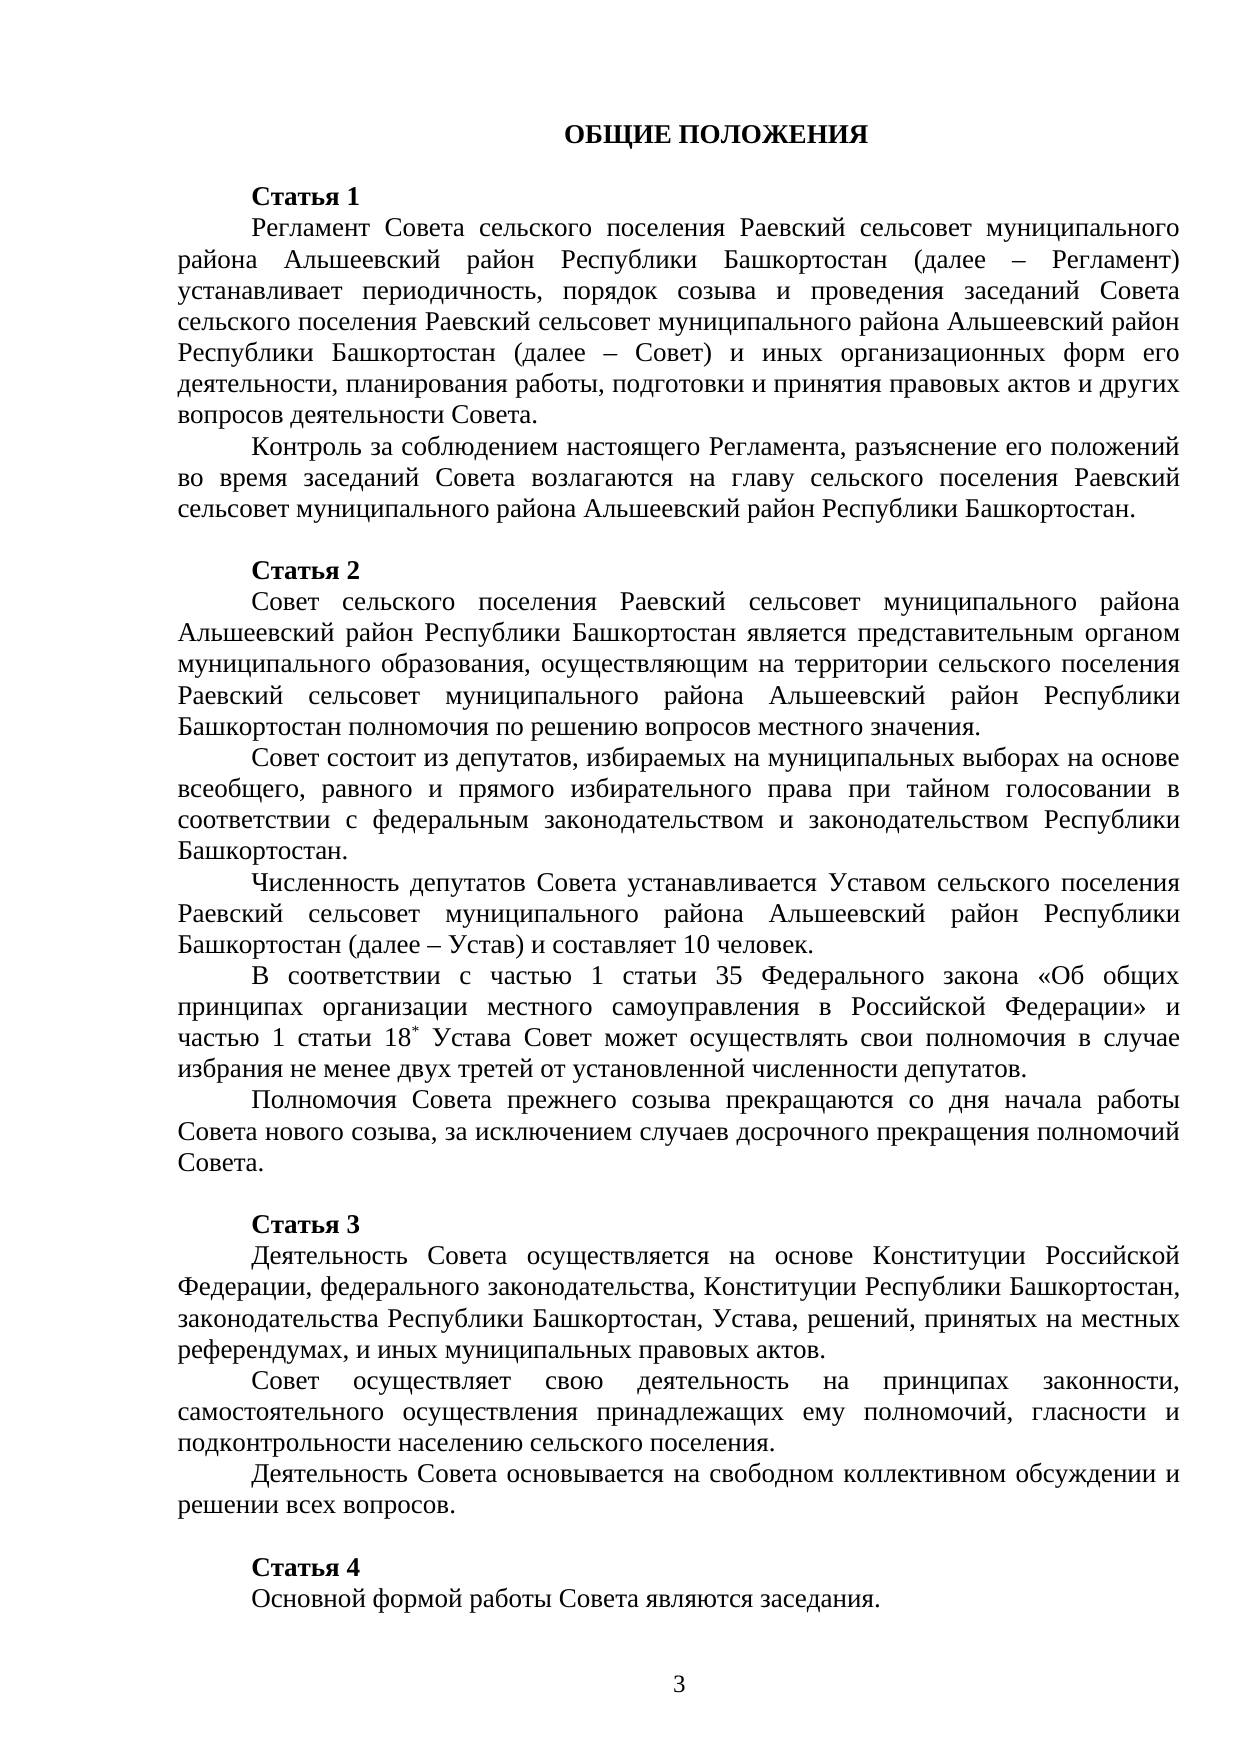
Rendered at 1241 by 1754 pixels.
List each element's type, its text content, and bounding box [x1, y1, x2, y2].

text Численность депутатов Совета устанавливается Уставом сельского поселения Раевский сельсовет муниципального района Альшеевский район Республики Башкортостан (далее – Устав) и составляет 10 человек. [177, 866, 1181, 959]
text Совет состоит из депутатов, избираемых на муниципальных выборах на основе всеобщего, равного и прямого избирательного права при тайном голосовании в соответствии с федеральным законодательством и законодательством Республики Башкортостан. [177, 741, 1181, 866]
text Регламент Совета сельского поселения Раевский сельсовет муниципального района Альшеевский район Республики Башкортостан (далее – Регламент) устанавливает периодичность, порядок созыва и проведения заседаний Совета сельского поселения Раевский сельсовет муниципального района Альшеевский район Республики Башкортостан (далее – Совет) и иных организационных форм его деятельности, планирования работы, подготовки и принятия правовых актов и других вопросов деятельности Совета. [177, 212, 1181, 429]
text Полномочия Совета прежнего созыва прекращаются со дня начала работы Совета нового созыва, за исключением случаев досрочного прекращения полномочий Совета. [177, 1084, 1181, 1177]
text Деятельность Совета осуществляется на основе Конституции Российской Федерации, федерального законодательства, Конституции Республики Башкортостан, законодательства Республики Башкортостан, Устава, решений, принятых на местных референдумах, и иных муниципальных правовых актов. [177, 1239, 1181, 1364]
text Статья 2 [177, 554, 1181, 585]
text Статья 1 [177, 180, 1181, 212]
text Совет сельского поселения Раевский сельсовет муниципального района Альшеевский район Республики Башкортостан является представительным органом муниципального образования, осуществляющим на территории сельского поселения Раевский сельсовет муниципального района Альшеевский район Республики Башкортостан полномочия по решению вопросов местного значения. [177, 585, 1181, 741]
text В соответствии с частью 1 статьи 35 Федерального закона «Об общих принципах организации местного самоуправления в Российской Федерации» и частью 1 статьи 18* Устава Совет может осуществлять свои полномочия в случае избрания не менее двух третей от установленной численности депутатов. [177, 959, 1181, 1084]
text Основной формой работы Совета являются заседания. [177, 1582, 1181, 1613]
text Статья 3 [177, 1208, 1181, 1239]
subtitle ОБЩИЕ ПОЛОЖЕНИЯ [177, 118, 1181, 149]
text Контроль за соблюдением настоящего Регламента, разъяснение его положений во время заседаний Совета возлагаются на главу сельского поселения Раевский сельсовет муниципального района Альшеевский район Республики Башкортостан. [177, 429, 1181, 523]
text Деятельность Совета основывается на свободном коллективном обсуждении и решении всех вопросов. [177, 1457, 1181, 1520]
text Совет осуществляет свою деятельность на принципах законности, самостоятельного осуществления принадлежащих ему полномочий, гласности и подконтрольности населению сельского поселения. [177, 1364, 1181, 1457]
text Статья 4 [177, 1551, 1181, 1582]
